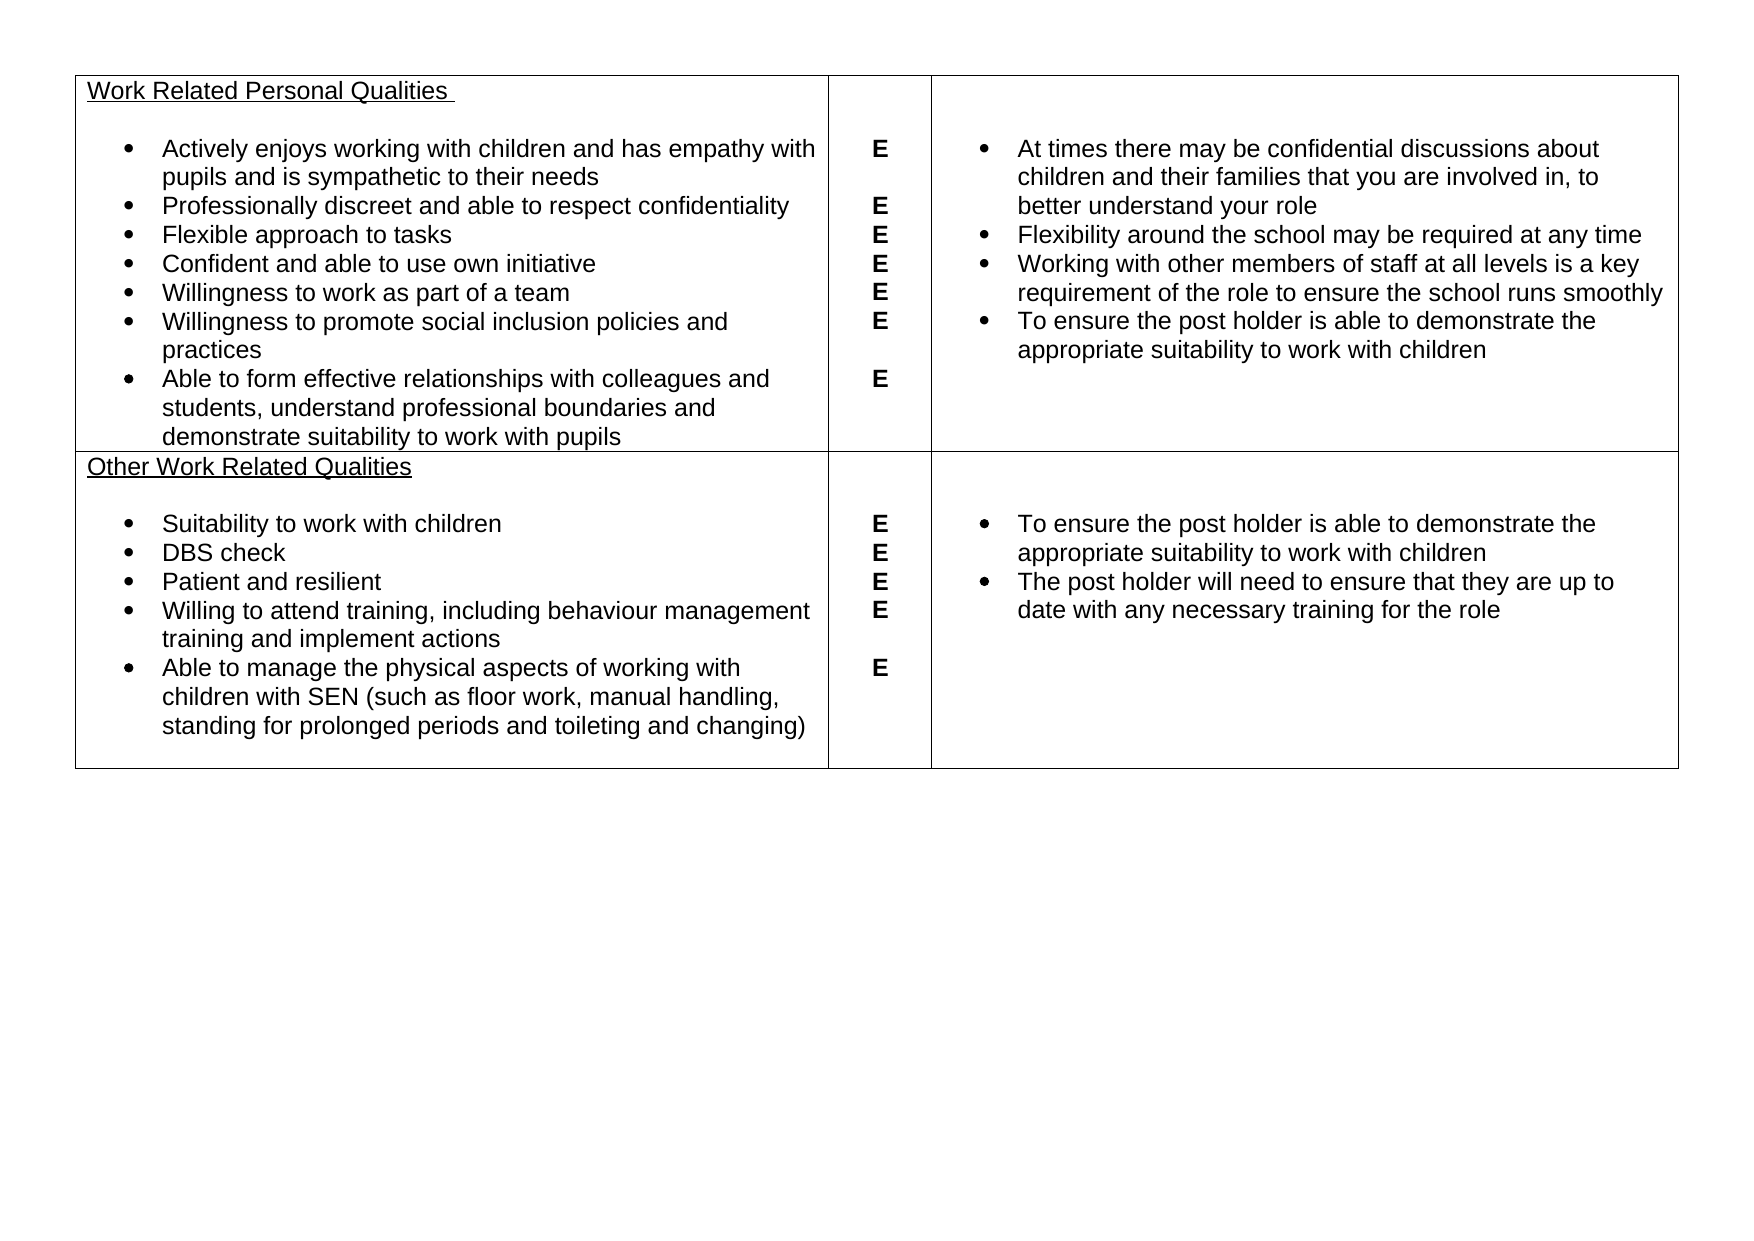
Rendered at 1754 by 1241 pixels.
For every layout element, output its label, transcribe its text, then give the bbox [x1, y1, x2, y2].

table_cell E E E E E [829, 452, 931, 768]
table_cell E E E E E E E [829, 76, 931, 451]
table_cell To ensure the post holder is able to demonstrate the appropriate suitability to work with children The post holder will need to ensure that they are up to date with any necessary training for the role [932, 452, 1678, 768]
table_cell Other Work Related Qualities Suitability to work with children DBS check Patient and resilient Willing to attend training, including behaviour management training and implement actions Able to manage the physical aspects of working with children with SEN (such as floor work, manual handling, standing for prolonged periods and toileting and changing) [76, 452, 828, 768]
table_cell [76, 76, 828, 451]
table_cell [932, 76, 1678, 451]
